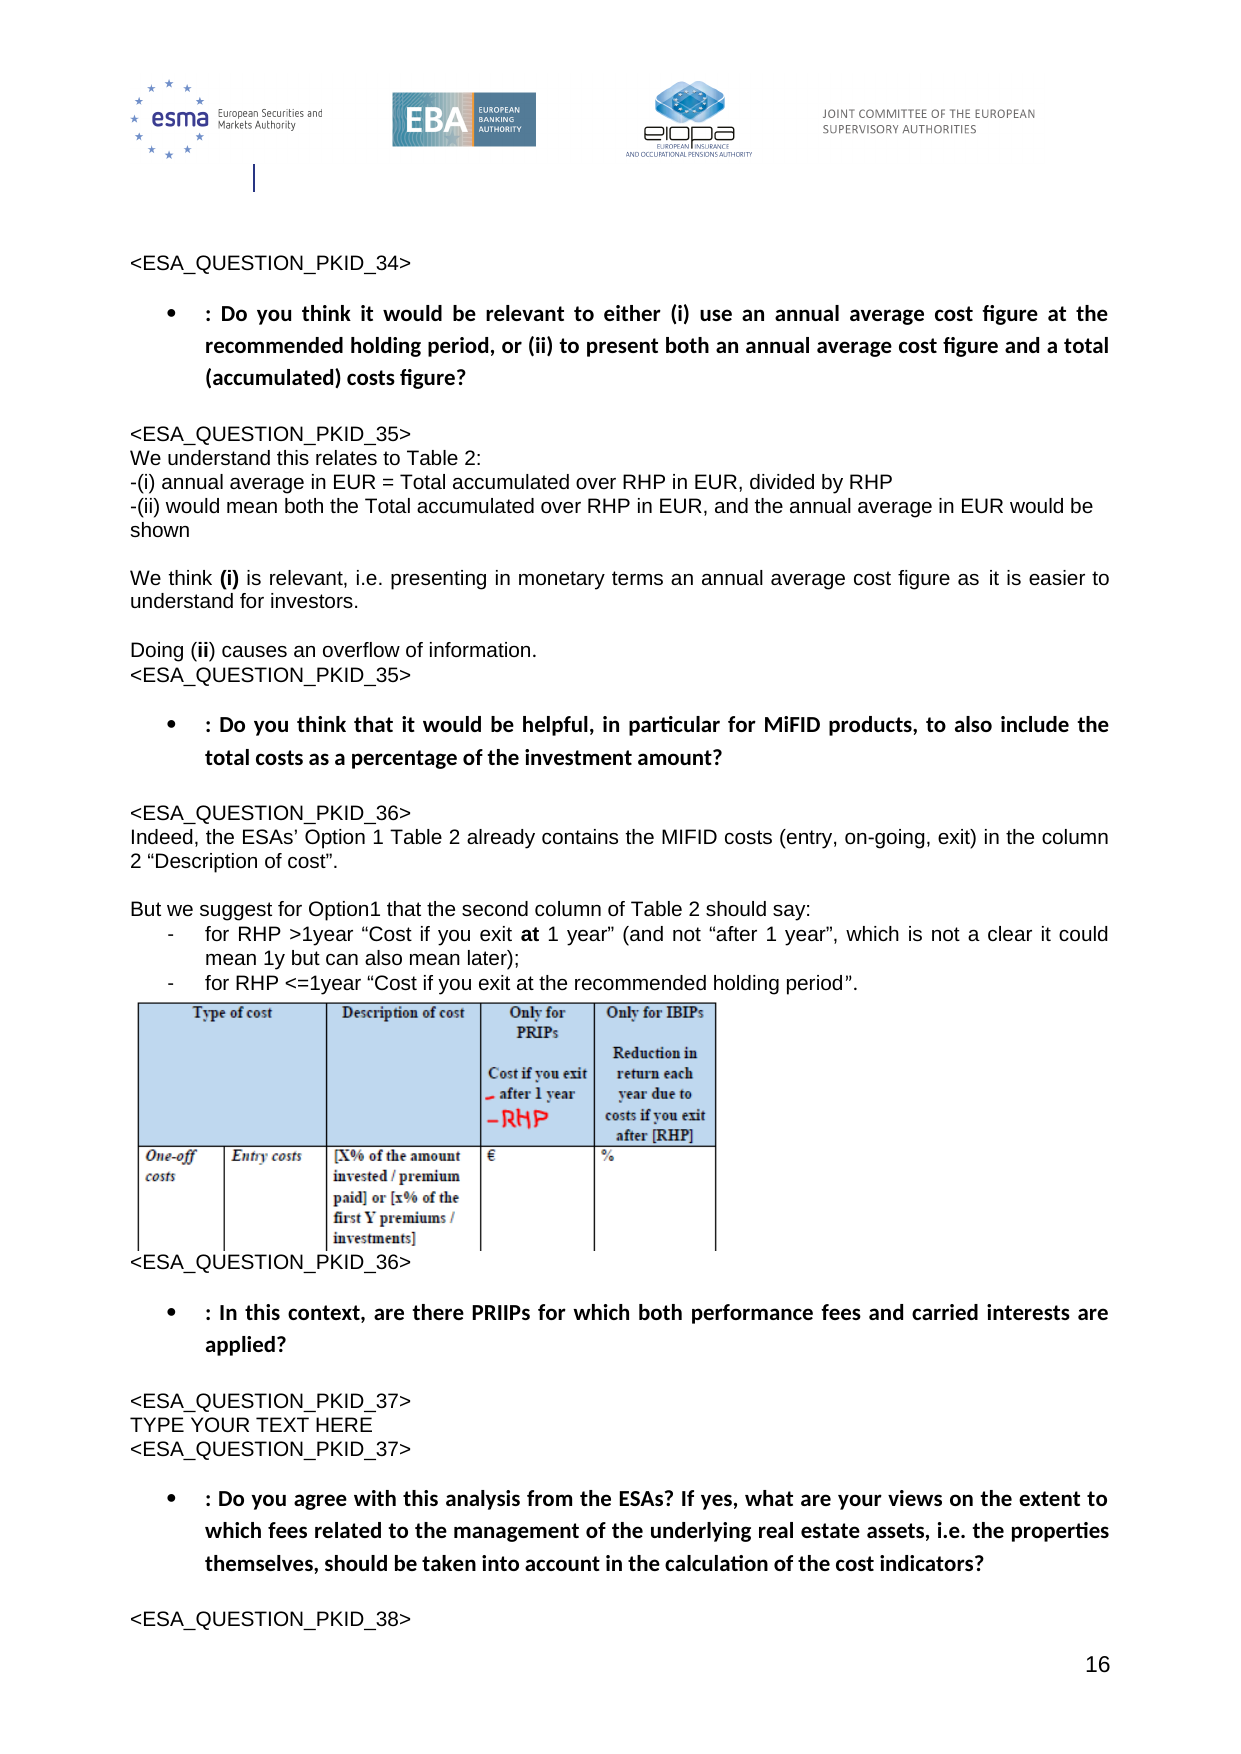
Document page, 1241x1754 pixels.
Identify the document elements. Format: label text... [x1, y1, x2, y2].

text <ESA_QUESTION_PKID_36> [130, 1250, 1110, 1274]
text Indeed, the ESAs’ Option 1 Table 2 already contains the MIFID costs (entry, on-going, exit) in the column 2 “Description of cost”. [130, 825, 1110, 873]
text We understand this relates to Table 2: -(i) annual average in EUR = Total accumulated over RHP in EUR, divided by RHP [130, 446, 1110, 493]
list for RHP >1year “Cost if you exit at 1 year” (and not “after 1 year”, which is not a clear it could mean 1y but can also mean later); [167, 921, 1110, 970]
picture [129, 73, 1045, 164]
text Doing (ii) causes an overflow of information. [130, 637, 1110, 663]
list : Do you think it would be relevant to either (i) use an annual average cost figure at the recommended holding period, or (ii) to present both an annual average cost figure and a total (accumulated) costs figure? [167, 299, 1110, 391]
text TYPE YOUR TEXT HERE [130, 1412, 1110, 1436]
list for RHP <=1year “Cost if you exit at the recommended holding period”. [167, 970, 1110, 996]
text <ESA_QUESTION_PKID_34> [130, 251, 1110, 275]
text We think (i) is relevant, i.e. presenting in monetary terms an annual average cost figure as it is easier to understand for investors. [130, 565, 1110, 613]
text <ESA_QUESTION_PKID_38> [130, 1607, 1110, 1631]
list : Do you think that it would be helpful, in particular for MiFID products, to also include the total costs as a percentage of the investment amount? [167, 711, 1110, 771]
list : In this context, are there PRIIPs for which both performance fees and carried interests are applied? [167, 1298, 1110, 1358]
picture [129, 995, 724, 1251]
list : Do you agree with this analysis from the ESAs? If yes, what are your views on the extent to which fees related to the management of the underlying real estate assets, i.e. the properties themselves, should be taken into account in the calculation of the cost indicators? [167, 1484, 1110, 1577]
text <ESA_QUESTION_PKID_35> [130, 663, 1110, 687]
text <ESA_QUESTION_PKID_37> [130, 1436, 1110, 1460]
text But we suggest for Option1 that the second column of Table 2 should say: [130, 873, 1110, 921]
text <ESA_QUESTION_PKID_37> [130, 1388, 1110, 1412]
text -(ii) would mean both the Total accumulated over RHP in EUR, and the annual average in EUR would be shown [130, 493, 1110, 541]
text <ESA_QUESTION_PKID_36> [130, 801, 1110, 825]
text <ESA_QUESTION_PKID_35> [130, 422, 1110, 446]
